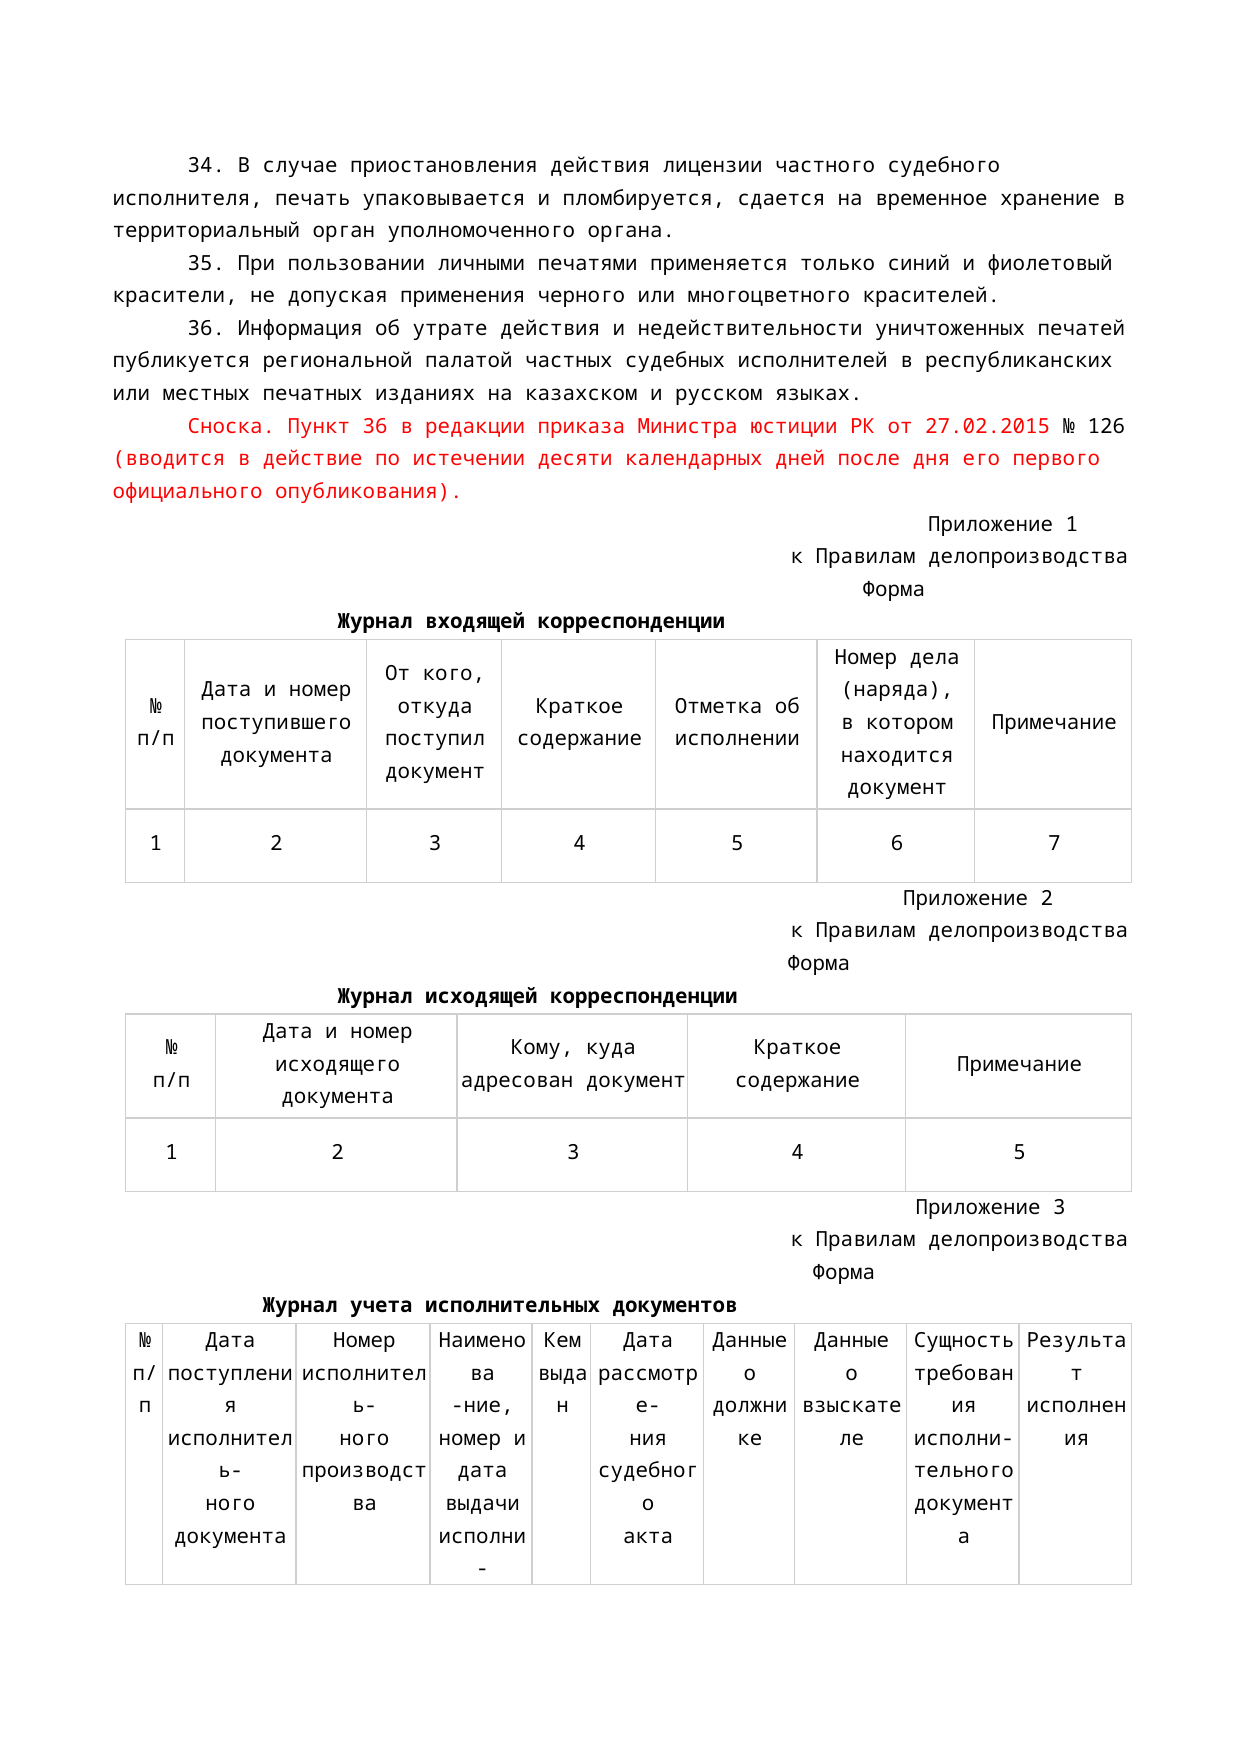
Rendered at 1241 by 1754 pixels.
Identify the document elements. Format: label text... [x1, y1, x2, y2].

table_cell 1 [126, 810, 184, 882]
table_cell 2 [216, 1119, 456, 1191]
table_header Кому, куда адресован документ [458, 1015, 687, 1117]
table_header Краткое содержание [502, 640, 655, 808]
table_header Дата и номер поступившего документа [185, 640, 366, 808]
text Журнал входящей корреспонденции [112, 606, 1128, 635]
table_cell 3 [458, 1119, 687, 1191]
table_header № п/п [126, 1324, 162, 1583]
table_cell 4 [502, 810, 655, 882]
table_cell 5 [656, 810, 816, 882]
table_header От кого, откуда поступил документ [367, 640, 501, 808]
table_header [907, 1324, 1018, 1583]
table_header Кем выдан [533, 1324, 590, 1583]
text Приложение 2 к Правилам делопроизводства [112, 883, 1128, 944]
text Журнал исходящей корреспонденции [112, 981, 1128, 1009]
table_cell 6 [818, 810, 974, 882]
table_cell 3 [367, 810, 501, 882]
text Журнал учета исполнительных документов [112, 1290, 1128, 1318]
table_header Краткое содержание [688, 1015, 905, 1117]
table_header Примечание [975, 640, 1131, 808]
table_header Данные о должнике [704, 1324, 794, 1583]
table_cell 4 [688, 1119, 905, 1191]
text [112, 150, 1128, 504]
text Форма [112, 1257, 1128, 1286]
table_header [297, 1324, 429, 1583]
table_header Номер дела (наряда), в котором находится документ [818, 640, 974, 808]
table_header Отметка об исполнении [656, 640, 816, 808]
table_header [163, 1324, 295, 1583]
table_header Данные о взыскателе [795, 1324, 906, 1583]
table_cell 7 [975, 810, 1131, 882]
table_header № п/п [126, 640, 184, 808]
text Приложение 3 к Правилам делопроизводства [112, 1192, 1128, 1253]
text Приложение 1 к Правилам делопроизводства [112, 509, 1128, 570]
table_header № п/п [126, 1015, 215, 1117]
table_header Примечание [906, 1015, 1131, 1117]
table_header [591, 1324, 703, 1583]
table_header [1020, 1324, 1131, 1583]
table_cell 2 [185, 810, 366, 882]
text Форма [112, 948, 1128, 977]
table_cell 1 [126, 1119, 215, 1191]
text Форма [112, 574, 1128, 602]
table_cell 5 [906, 1119, 1131, 1191]
table_header Дата и номер исходящего документа [216, 1015, 456, 1117]
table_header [431, 1324, 531, 1583]
